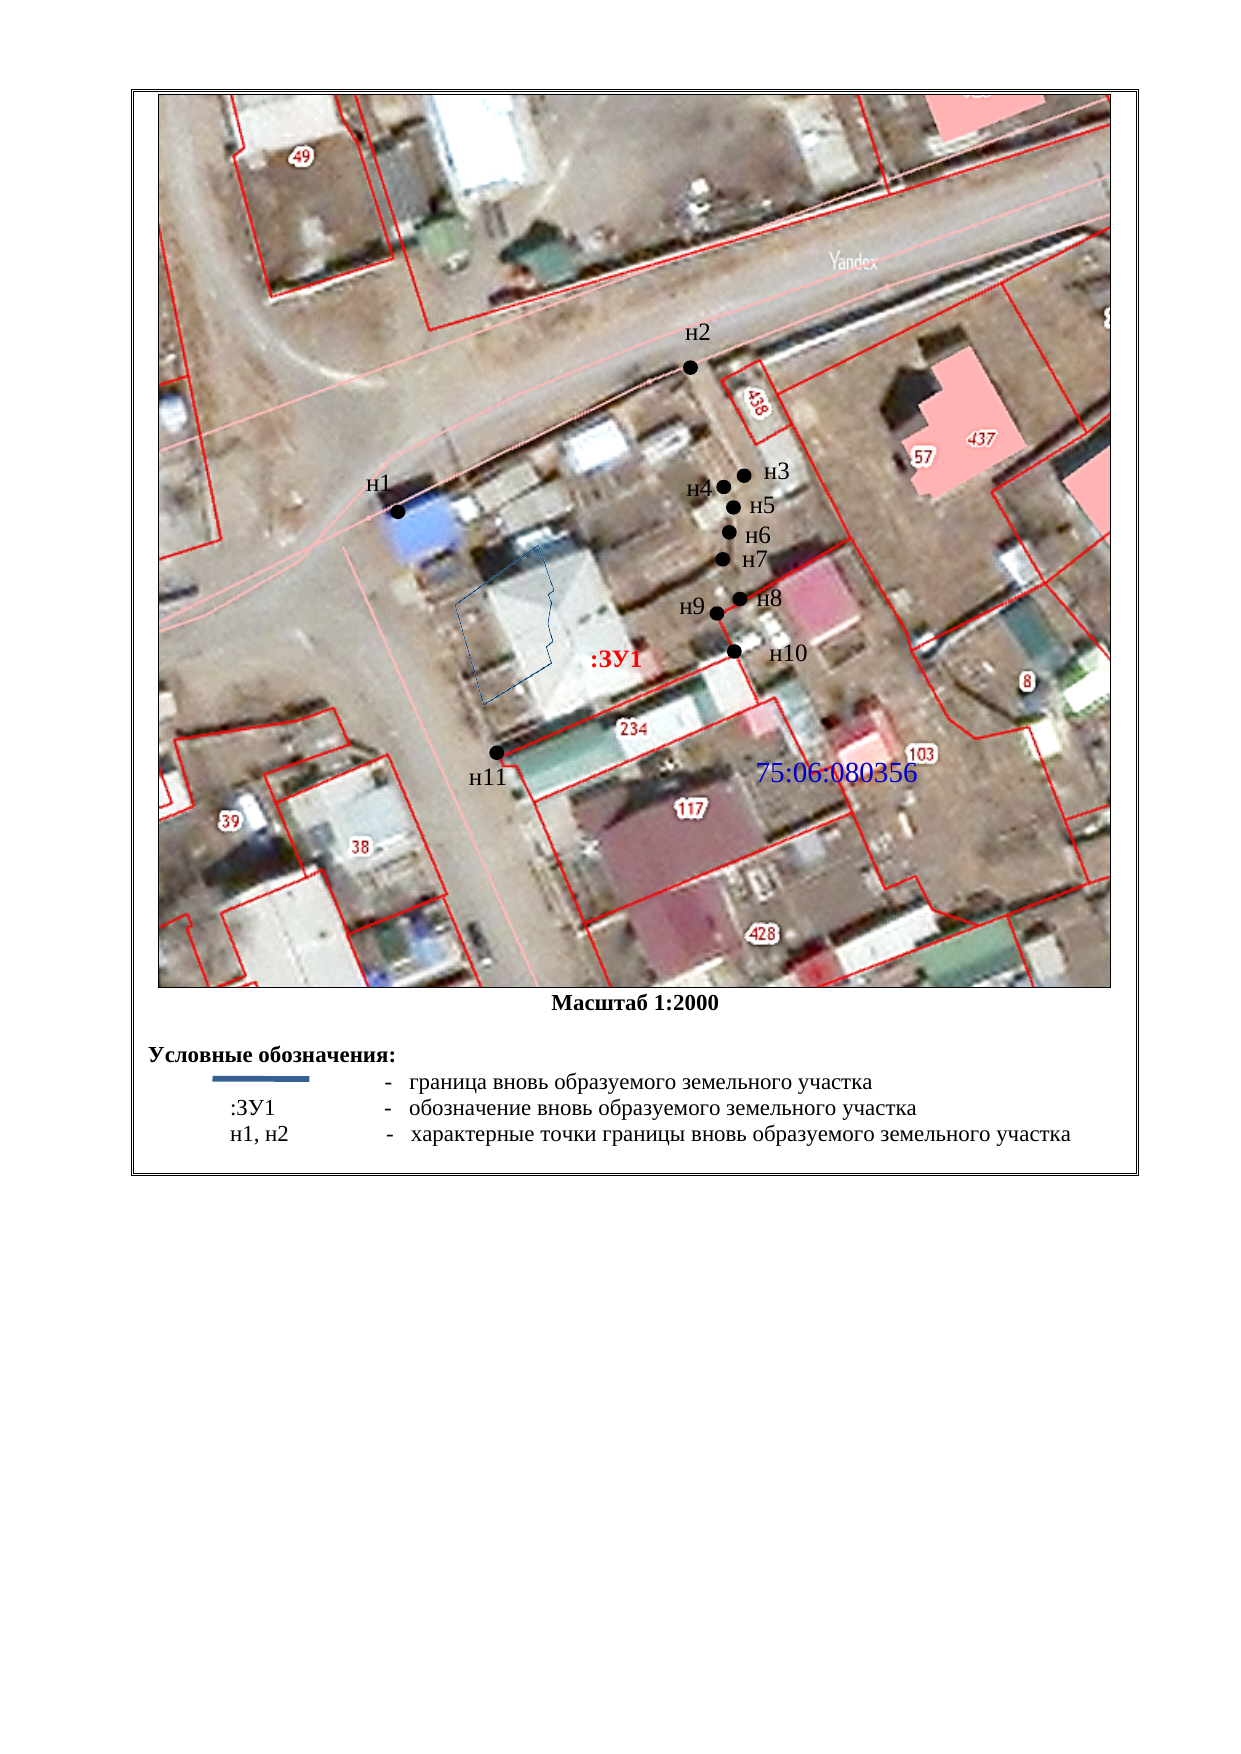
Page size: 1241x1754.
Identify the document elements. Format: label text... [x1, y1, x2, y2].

picture [159, 95, 1110, 987]
table_cell Масштаб 1:2000 [134, 989, 1136, 1041]
table_cell [134, 92, 1136, 989]
table_cell Условные обозначения: - граница вновь образуемого земельного участка :ЗУ1 - обозначение вновь образуемого земельного участка н1, н2 - характерные точки границы вновь образуемого земельного участка [134, 1041, 1136, 1173]
